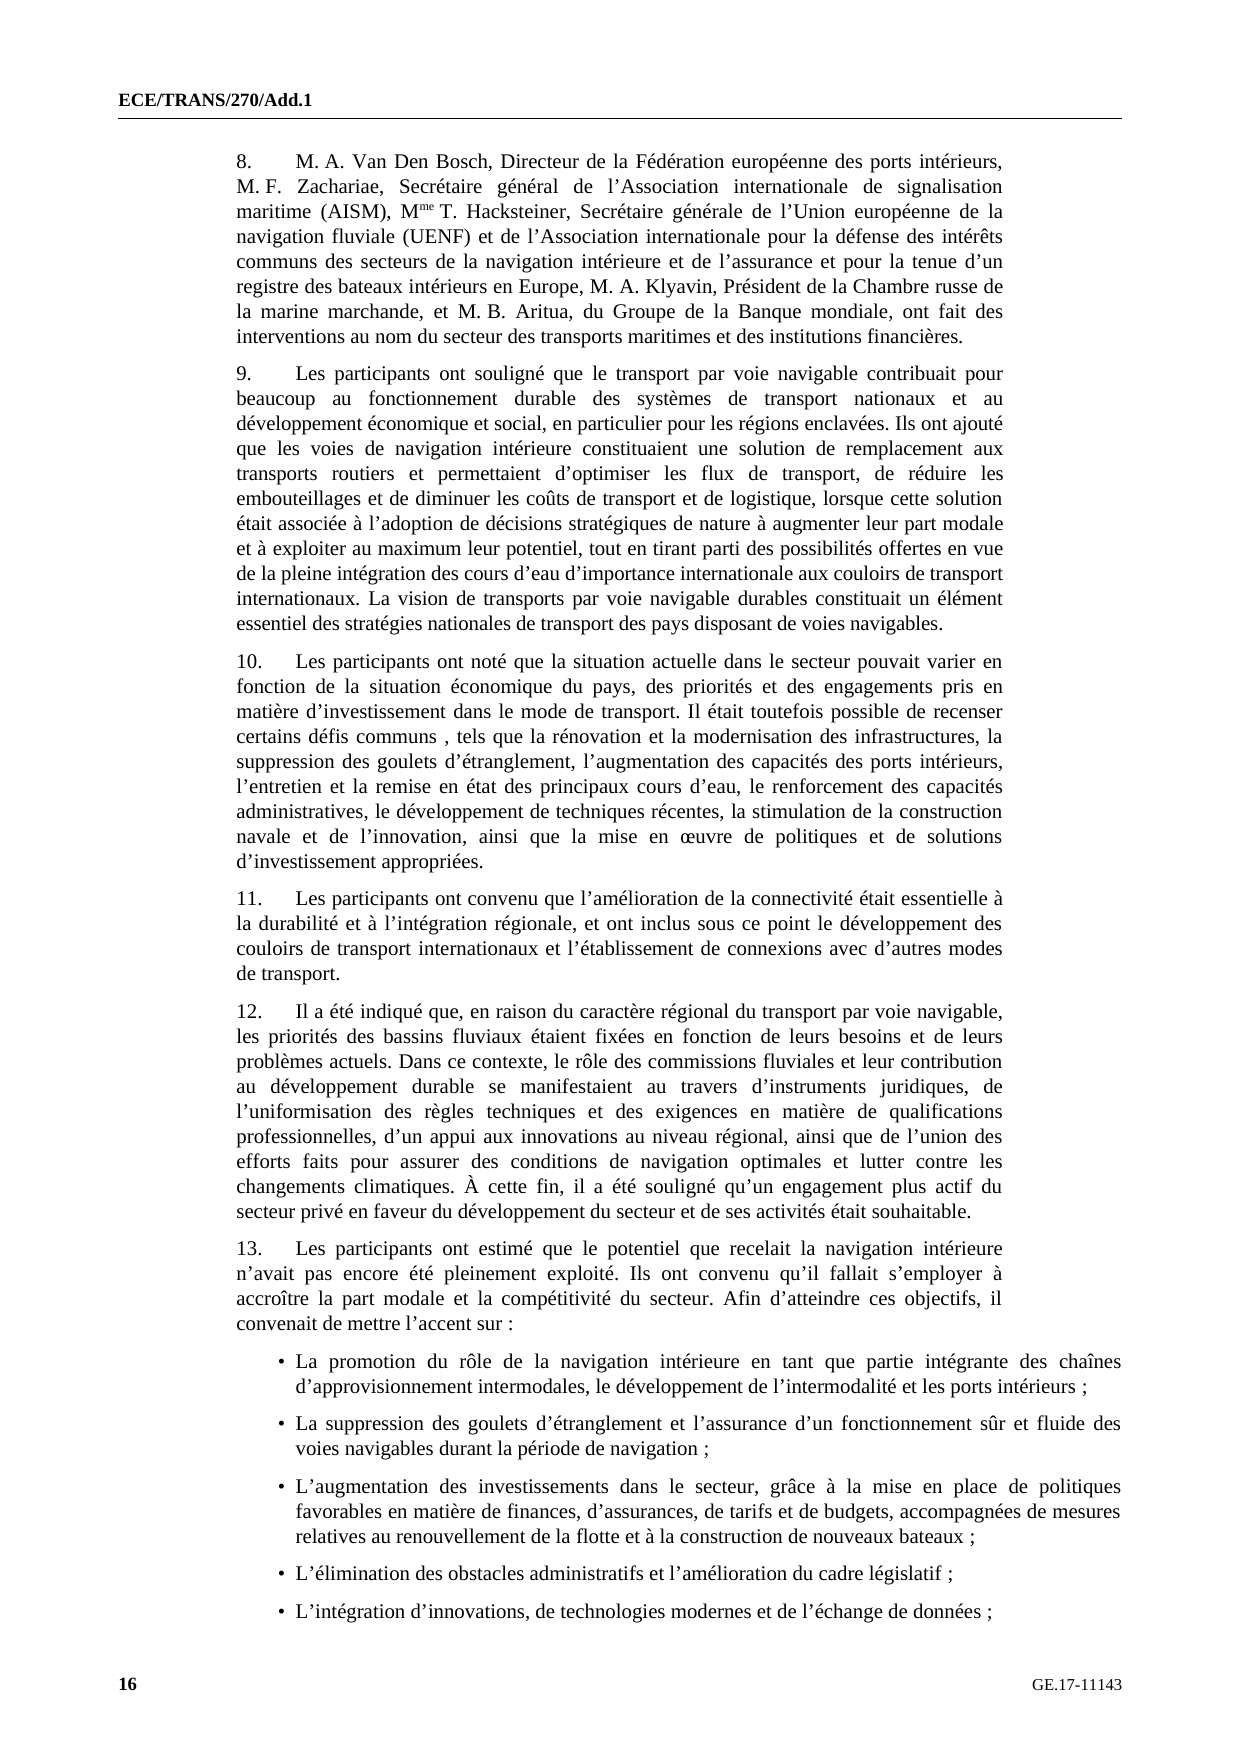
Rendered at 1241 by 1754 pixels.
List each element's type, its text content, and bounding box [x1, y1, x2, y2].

text L’élimination des obstacles administratifs et l’amélioration du cadre législatif ; [278, 1560, 1122, 1585]
text 10. Les participants ont noté que la situation actuelle dans le secteur pouvait varier en fonction de la situation économique du pays, des priorités et des engagements pris en matière d’investissement dans le mode de transport. Il était toutefois possible de recenser certains défis communs , tels que la rénovation et la modernisation des infrastructures, la suppression des goulets d’étranglement, l’augmentation des capacités des ports intérieurs, l’entretien et la remise en état des principaux cours d’eau, le renforcement des capacités administratives, le développement de techniques récentes, la stimulation de la construction navale et de l’innovation, ainsi que la mise en œuvre de politiques et de solutions d’investissement appropriées. [236, 648, 1004, 873]
text 9. Les participants ont souligné que le transport par voie navigable contribuait pour beaucoup au fonctionnement durable des systèmes de transport nationaux et au développement économique et social, en particulier pour les régions enclavées. Ils ont ajouté que les voies de navigation intérieure constituaient une solution de remplacement aux transports routiers et permettaient d’optimiser les flux de transport, de réduire les embouteillages et de diminuer les coûts de transport et de logistique, lorsque cette solution était associée à l’adoption de décisions stratégiques de nature à augmenter leur part modale et à exploiter au maximum leur potentiel, tout en tirant parti des possibilités offertes en vue de la pleine intégration des cours d’eau d’importance internationale aux couloirs de transport internationaux. La vision de transports par voie navigable durables constituait un élément essentiel des stratégies nationales de transport des pays disposant de voies navigables. [236, 360, 1004, 635]
text 11. Les participants ont convenu que l’amélioration de la connectivité était essentielle à la durabilité et à l’intégration régionale, et ont inclus sous ce point le développement des couloirs de transport internationaux et l’établissement de connexions avec d’autres modes de transport. [236, 885, 1004, 985]
text L’intégration d’innovations, de technologies modernes et de l’échange de données ; [278, 1598, 1122, 1623]
text 8. M. A. Van Den Bosch, Directeur de la Fédération européenne des ports intérieurs, M. F. Zachariae, Secrétaire général de l’Association internationale de signalisation maritime (AISM), Mme T. Hacksteiner, Secrétaire générale de l’Union européenne de la navigation fluviale (UENF) et de l’Association internationale pour la défense des intérêts communs des secteurs de la navigation intérieure et de l’assurance et pour la tenue d’un registre des bateaux intérieurs en Europe, M. A. Klyavin, Président de la Chambre russe de la marine marchande, et M. B. Aritua, du Groupe de la Banque mondiale, ont fait des interventions au nom du secteur des transports maritimes et des institutions financières. [236, 148, 1004, 348]
text 13. Les participants ont estimé que le potentiel que recelait la navigation intérieure n’avait pas encore été pleinement exploité. Ils ont convenu qu’il fallait s’employer à accroître la part modale et la compétitivité du secteur. Afin d’atteindre ces objectifs, il convenait de mettre l’accent sur : [236, 1235, 1004, 1335]
text 12. Il a été indiqué que, en raison du caractère régional du transport par voie navigable, les priorités des bassins fluviaux étaient fixées en fonction de leurs besoins et de leurs problèmes actuels. Dans ce contexte, le rôle des commissions fluviales et leur contribution au développement durable se manifestaient au travers d’instruments juridiques, de l’uniformisation des règles techniques et des exigences en matière de qualifications professionnelles, d’un appui aux innovations au niveau régional, ainsi que de l’union des efforts faits pour assurer des conditions de navigation optimales et lutter contre les changements climatiques. À cette fin, il a été souligné qu’un engagement plus actif du secteur privé en faveur du développement du secteur et de ses activités était souhaitable. [236, 998, 1004, 1223]
text La suppression des goulets d’étranglement et l’assurance d’un fonctionnement sûr et fluide des voies navigables durant la période de navigation ; [278, 1410, 1122, 1460]
text La promotion du rôle de la navigation intérieure en tant que partie intégrante des chaînes d’approvisionnement intermodales, le développement de l’intermodalité et les ports intérieurs ; [278, 1348, 1122, 1398]
text L’augmentation des investissements dans le secteur, grâce à la mise en place de politiques favorables en matière de finances, d’assurances, de tarifs et de budgets, accompagnées de mesures relatives au renouvellement de la flotte et à la construction de nouveaux bateaux ; [278, 1473, 1122, 1548]
